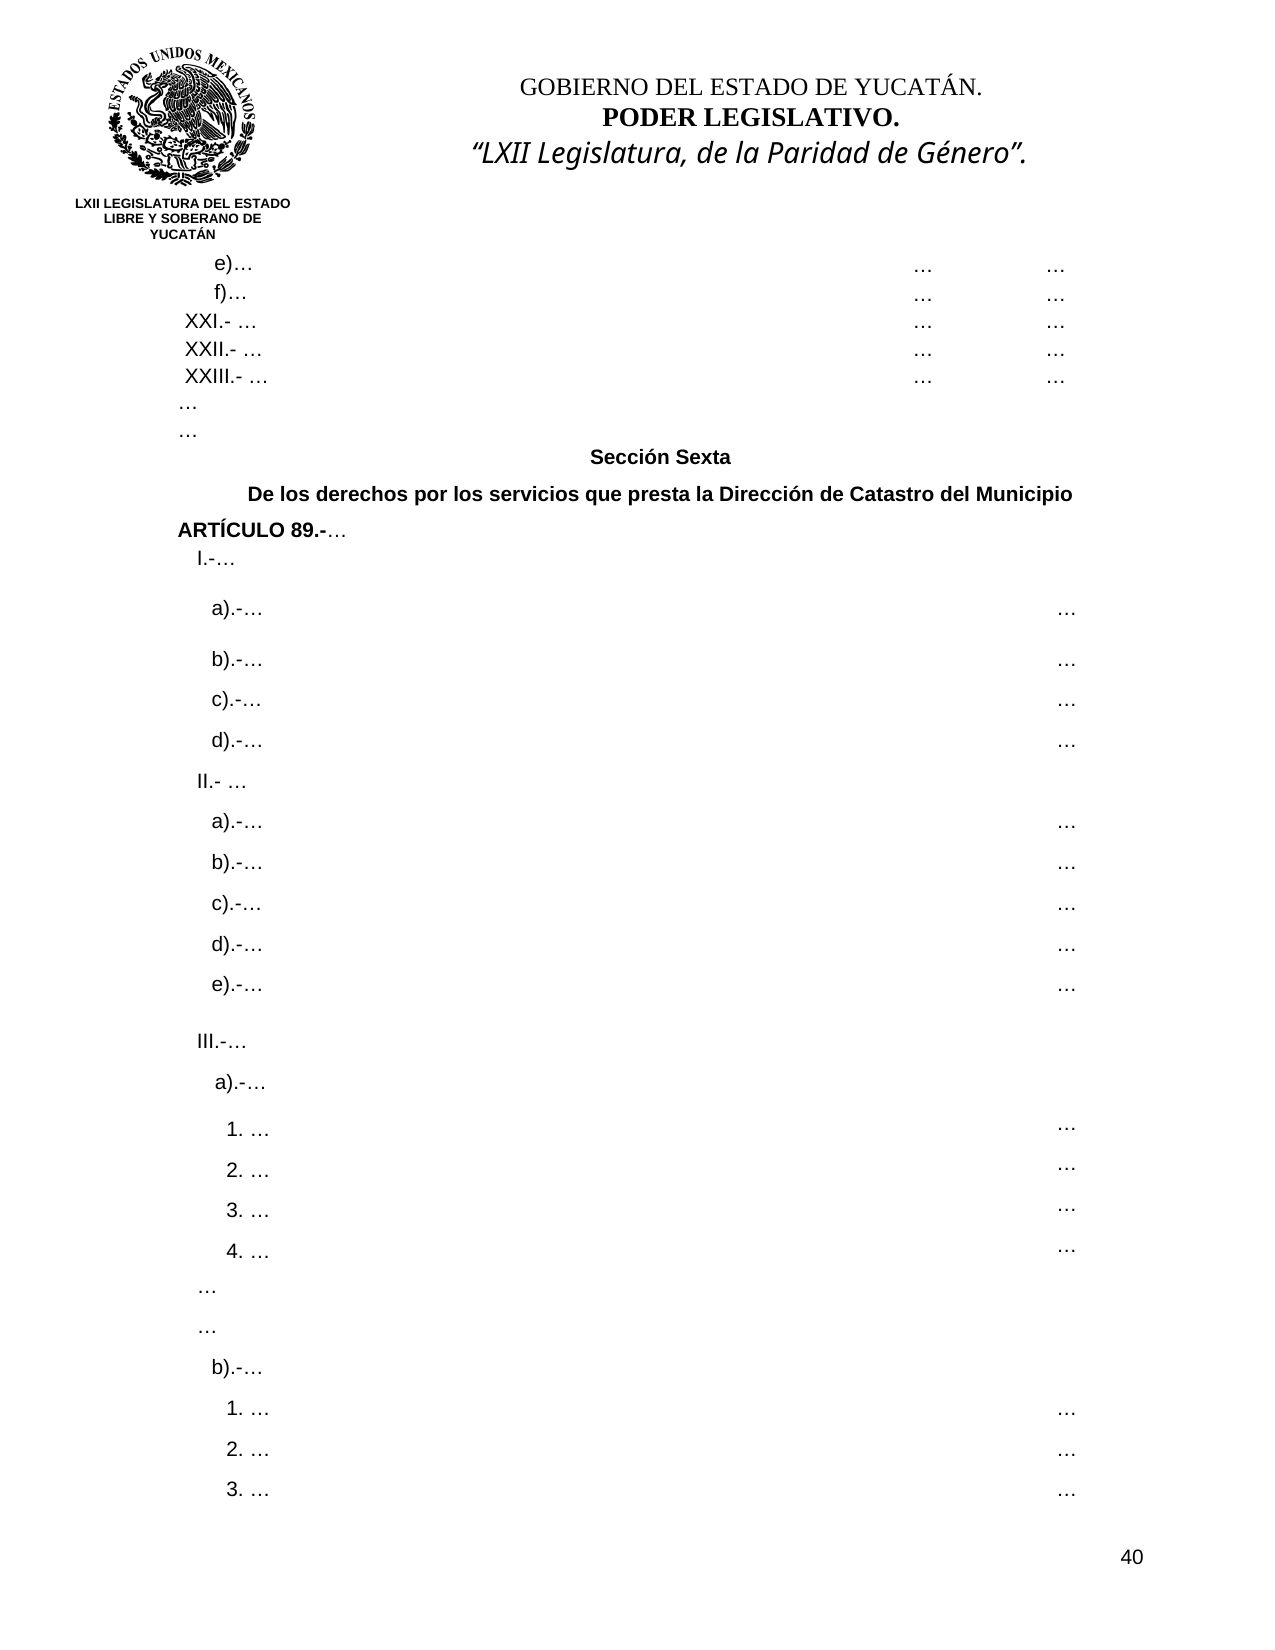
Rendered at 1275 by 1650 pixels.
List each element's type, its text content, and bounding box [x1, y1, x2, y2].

text … [177, 417, 1143, 441]
text … [177, 390, 1143, 414]
picture [72, 13, 291, 220]
text De los derechos por los servicios que presta la Dirección de Catastro del Municipio [177, 481, 1143, 505]
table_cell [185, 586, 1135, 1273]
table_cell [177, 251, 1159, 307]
text ARTÍCULO 89.-… [177, 518, 1143, 542]
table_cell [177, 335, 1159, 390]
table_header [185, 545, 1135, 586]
text Sección Sexta [177, 445, 1143, 469]
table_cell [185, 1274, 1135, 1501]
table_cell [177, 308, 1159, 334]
